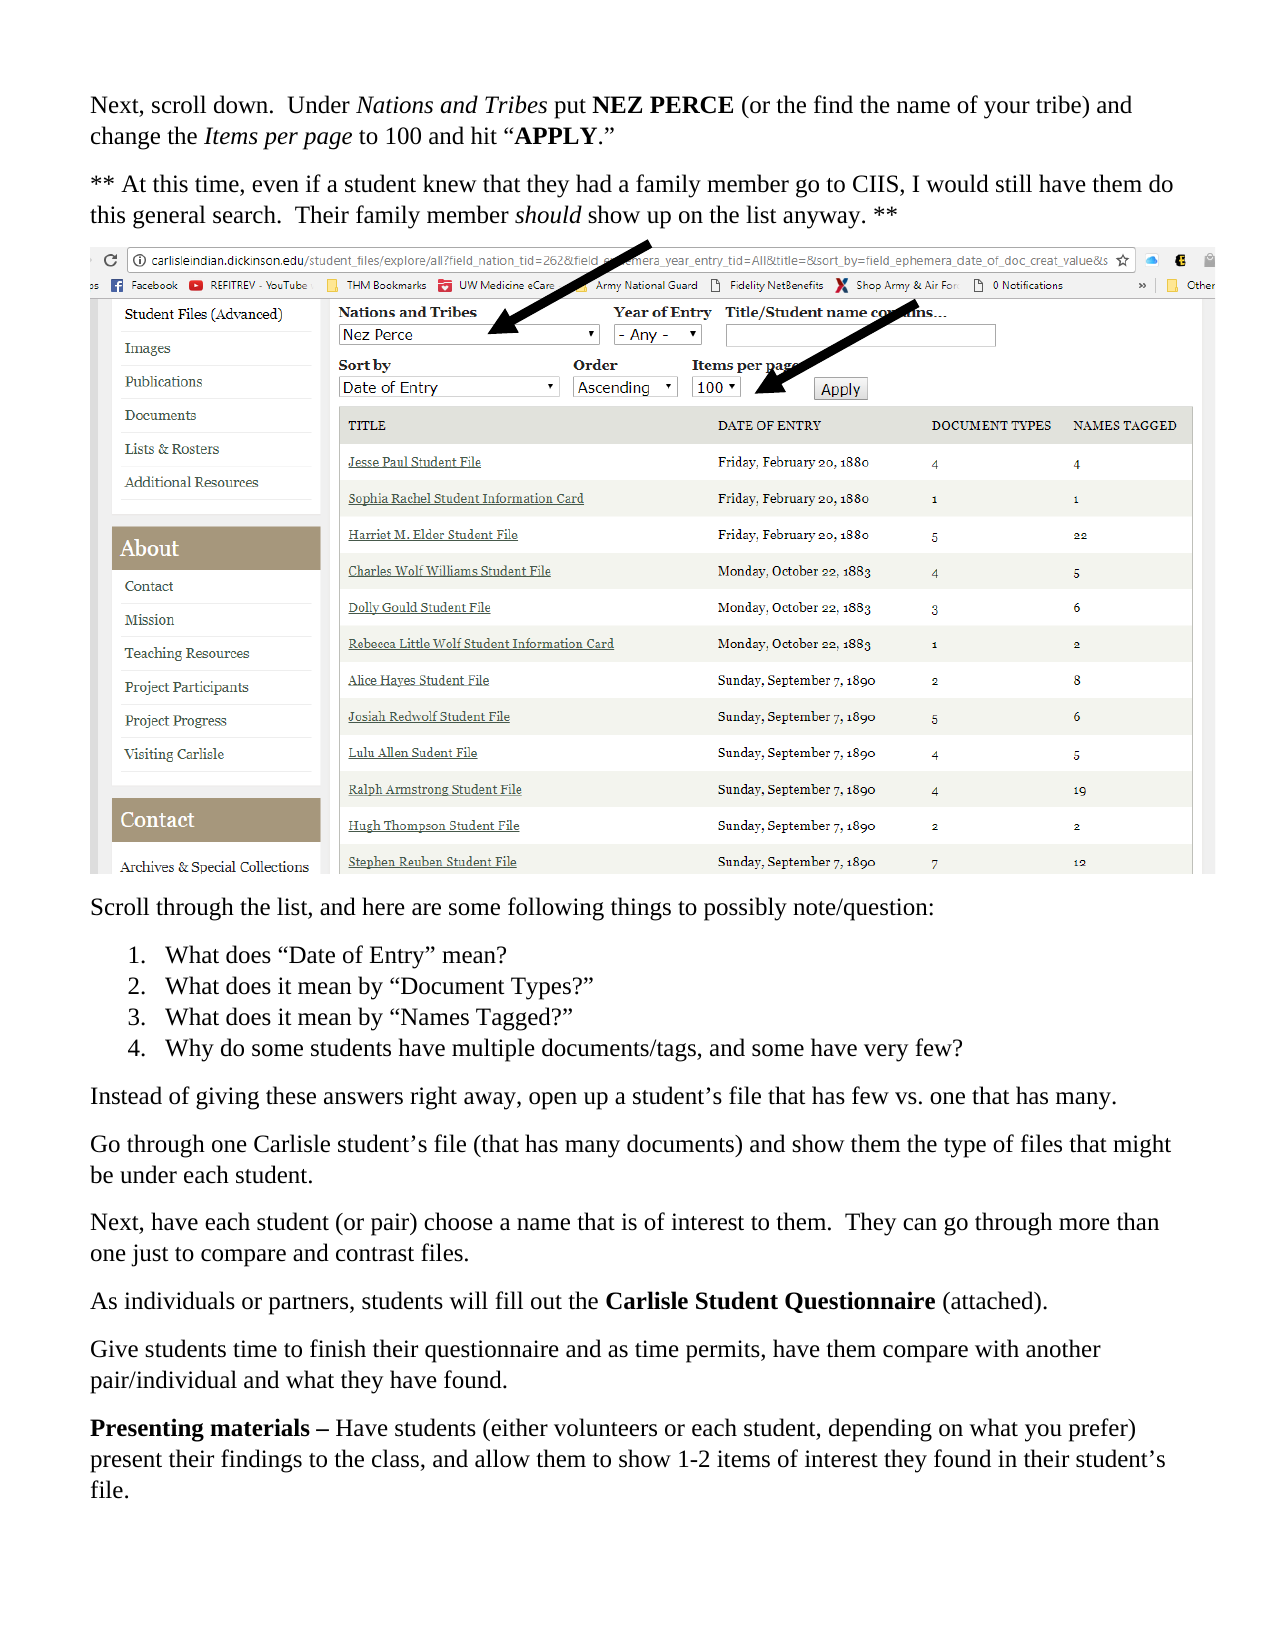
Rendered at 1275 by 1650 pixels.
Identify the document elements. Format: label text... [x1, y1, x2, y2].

picture [90, 247, 1216, 874]
text Go through one Carlisle student’s file (that has many documents) and show them the type of files that might be under each student. [90, 1129, 1185, 1188]
text Next, scroll down. Under Nations and Tribes put NEZ PERCE (or the find the name of your tribe) and change the Items per page to 100 and hit “APPLY.” [90, 90, 1185, 150]
list What does it mean by “Names Tagged?” [127, 1002, 1185, 1031]
list What does “Date of Entry” mean? [127, 940, 1185, 969]
text ** At this time, even if a student knew that they had a family member go to CIIS, I would still have them do this general search. Their family member should show up on the list anyway. ** [90, 169, 1185, 228]
text Scroll through the list, and here are some following things to possibly note/question: [90, 892, 1185, 921]
text As individuals or partners, students will fill out the Carlisle Student Questionnaire (attached). [90, 1286, 1185, 1315]
text Next, have each student (or pair) choose a name that is of interest to them. They can go through more than one just to compare and contrast files. [90, 1207, 1185, 1267]
list What does it mean by “Document Types?” [127, 971, 1185, 1000]
text Presenting materials – Have students (either volunteers or each student, depending on what you prefer) present their findings to the class, and allow them to show 1-2 items of interest they found in their student’s file. [90, 1413, 1185, 1503]
text Instead of giving these answers right away, open up a student’s file that has few vs. one that has many. [90, 1081, 1185, 1110]
list Why do some students have multiple documents/tags, and some have very few? [127, 1033, 1185, 1062]
text Give students time to finish their questionnaire and as time permits, have them compare with another pair/individual and what they have found. [90, 1334, 1185, 1394]
